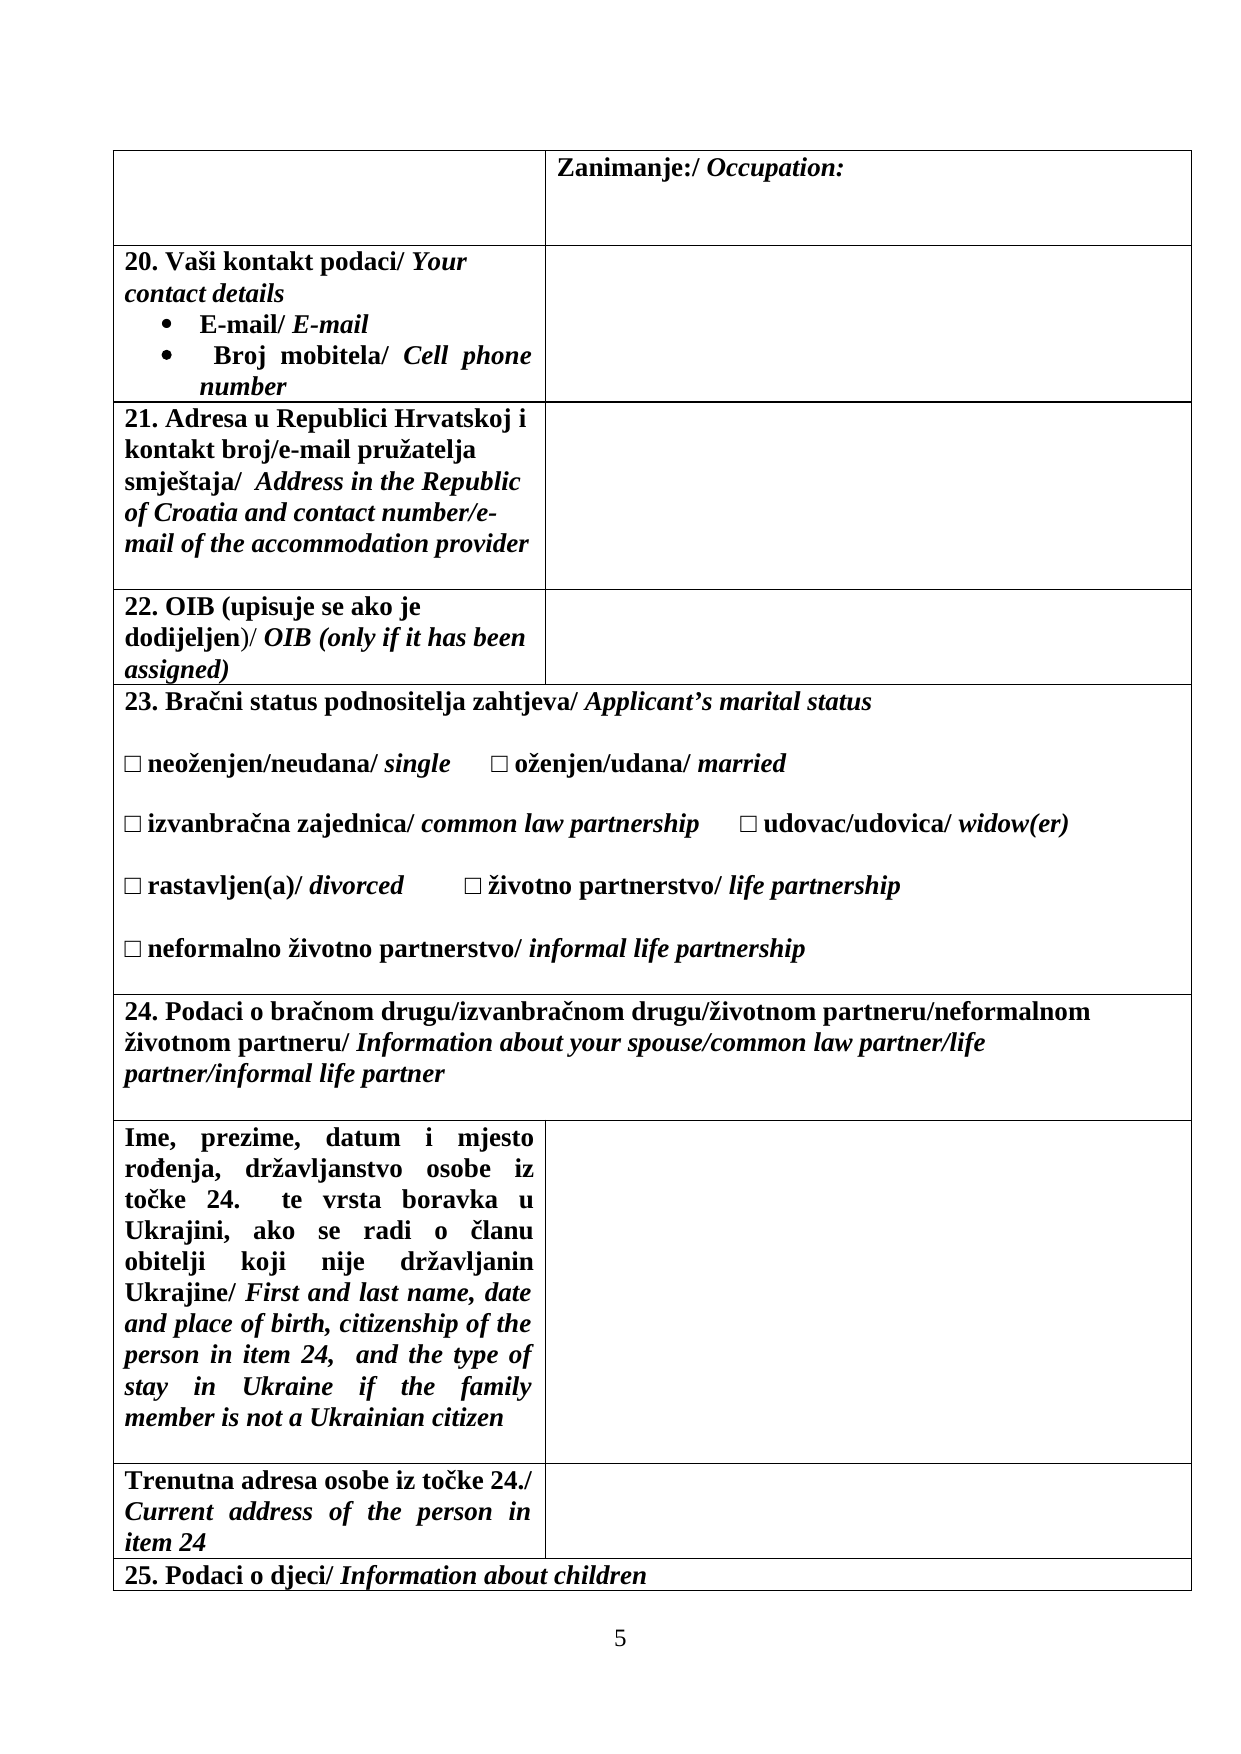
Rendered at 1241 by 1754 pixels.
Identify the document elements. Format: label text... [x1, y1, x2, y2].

table_cell [546, 246, 1191, 401]
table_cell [114, 151, 545, 244]
table_cell Trenutna adresa osobe iz točke 24./ Current address of the person in item 24 [114, 1464, 545, 1558]
table_cell 23. Bračni status podnositelja zahtjeva/ Applicant’s marital status □ neoženjen/neudana/ single □ oženjen/udana/ married □ izvanbračna zajednica/ common law partnership □ udovac/udovica/ widow(er) □ rastavljen(a)/ divorced □ životno partnerstvo/ life partnership □ neformalno životno partnerstvo/ informal life partnership [114, 685, 1191, 994]
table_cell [114, 1559, 1191, 1590]
table_cell [546, 1464, 1191, 1558]
table_cell 20. Vaši kontakt podaci/ Your contact details E-mail/ E-mail Broj mobitela/ Cell phone number [114, 246, 545, 401]
table_cell Ime, prezime, datum i mjesto rođenja, državljanstvo osobe iz točke 24. te vrsta boravka u Ukrajini, ako se radi o članu obitelji koji nije državljanin Ukrajine/ First and last name, date and place of birth, citizenship of the person in item 24, and the type of stay in Ukraine if the family member is not a Ukrainian citizen [114, 1121, 545, 1463]
table_cell [546, 403, 1191, 589]
table_cell 21. Adresa u Republici Hrvatskoj i kontakt broj/e-mail pružatelja smještaja/ Address in the Republic of Croatia and contact number/e-mail of the accommodation provider [114, 403, 545, 589]
table_cell 24. Podaci o bračnom drugu/izvanbračnom drugu/životnom partneru/neformalnom životnom partneru/ Information about your spouse/common law partner/life partner/informal life partner [114, 995, 1191, 1119]
table_cell Zanimanje:/ Occupation: [546, 151, 1191, 244]
table_cell 22. OIB (upisuje se ako je dodijeljen)/ OIB (only if it has been assigned) [114, 590, 545, 684]
table_cell [546, 1121, 1191, 1463]
table_cell [546, 590, 1191, 684]
